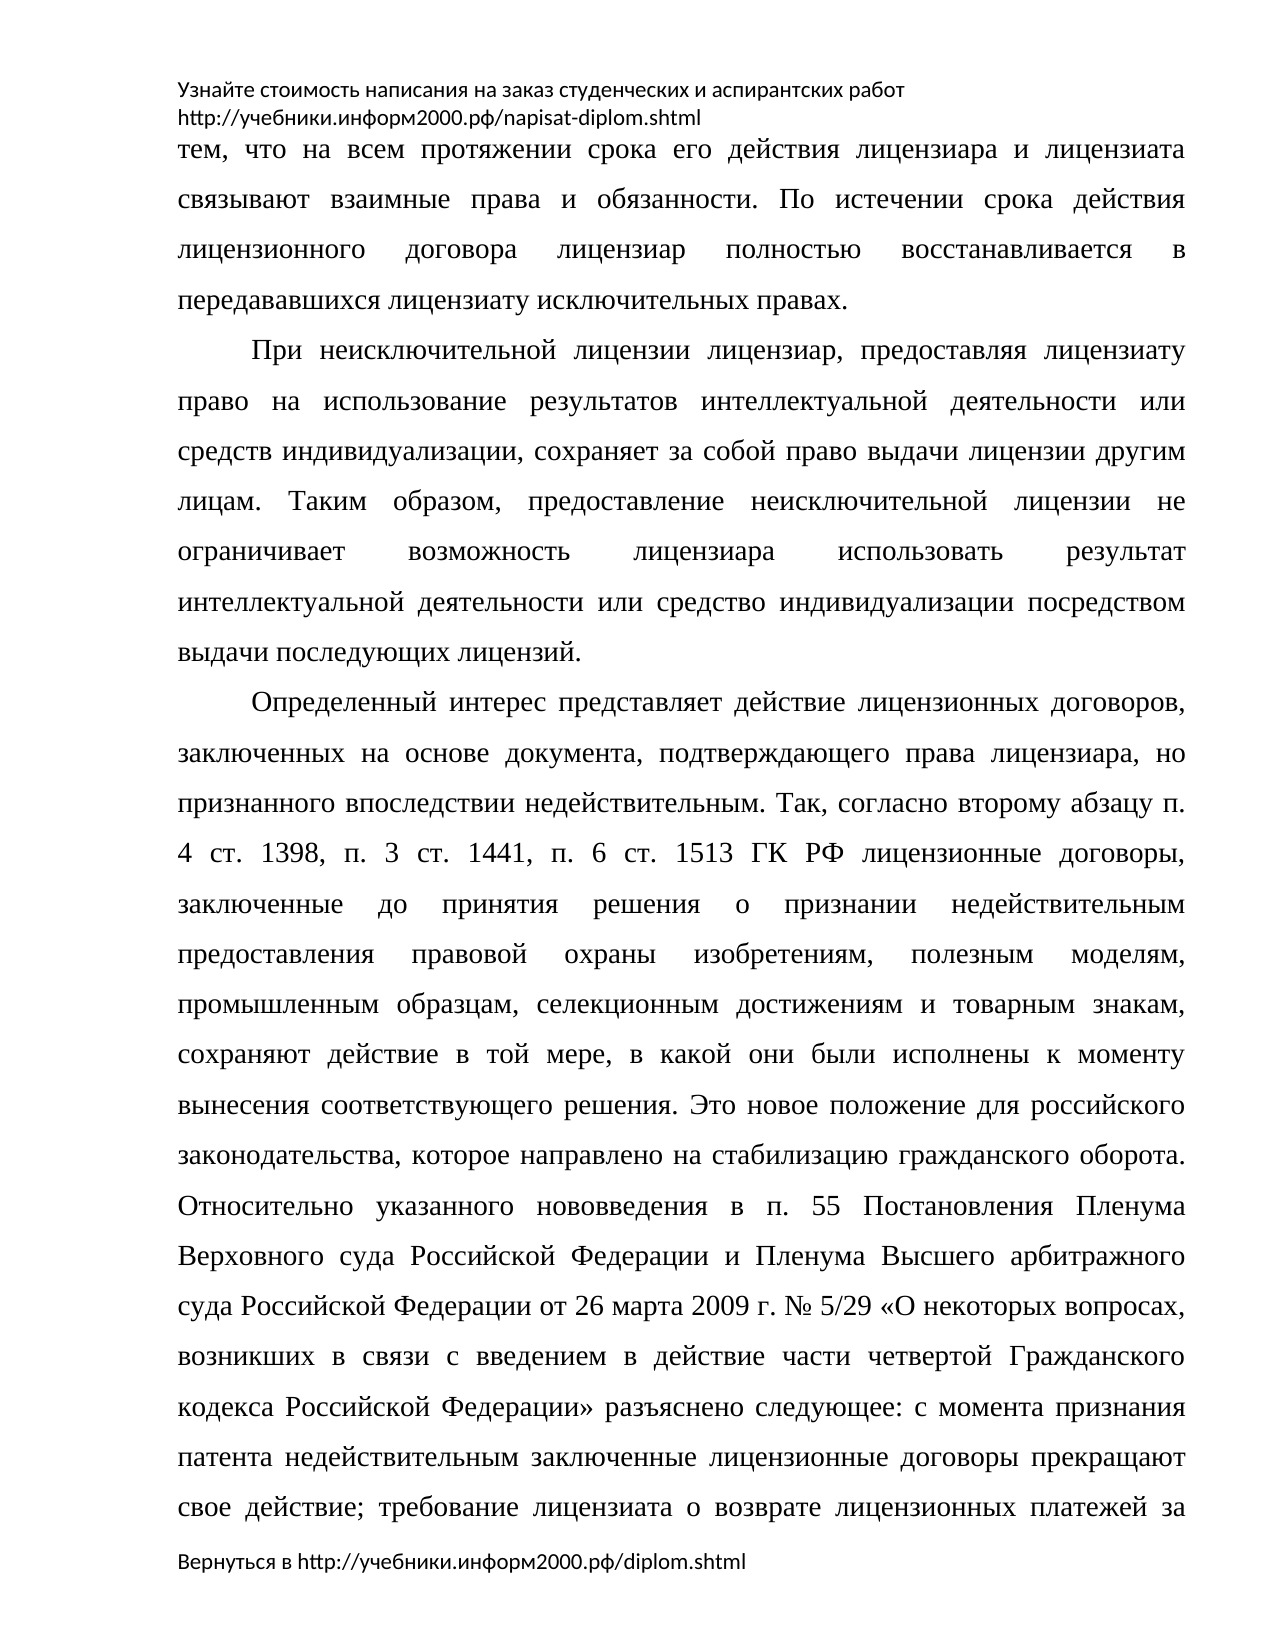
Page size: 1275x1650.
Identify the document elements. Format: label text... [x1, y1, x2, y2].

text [177, 131, 1186, 316]
text При неисключительной лицензии лицензиар, предоставляя лицензиату право на использование результатов интеллектуальной деятельности или средств индивидуализации, сохраняет за собой право выдачи лицензии другим лицам. Таким образом, предоставление неисключительной лицензии не ограничивает возможность лицензиара использовать результат интеллектуальной деятельности или средство индивидуализации посредством выдачи последующих лицензий. [177, 332, 1186, 668]
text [177, 684, 1186, 1523]
